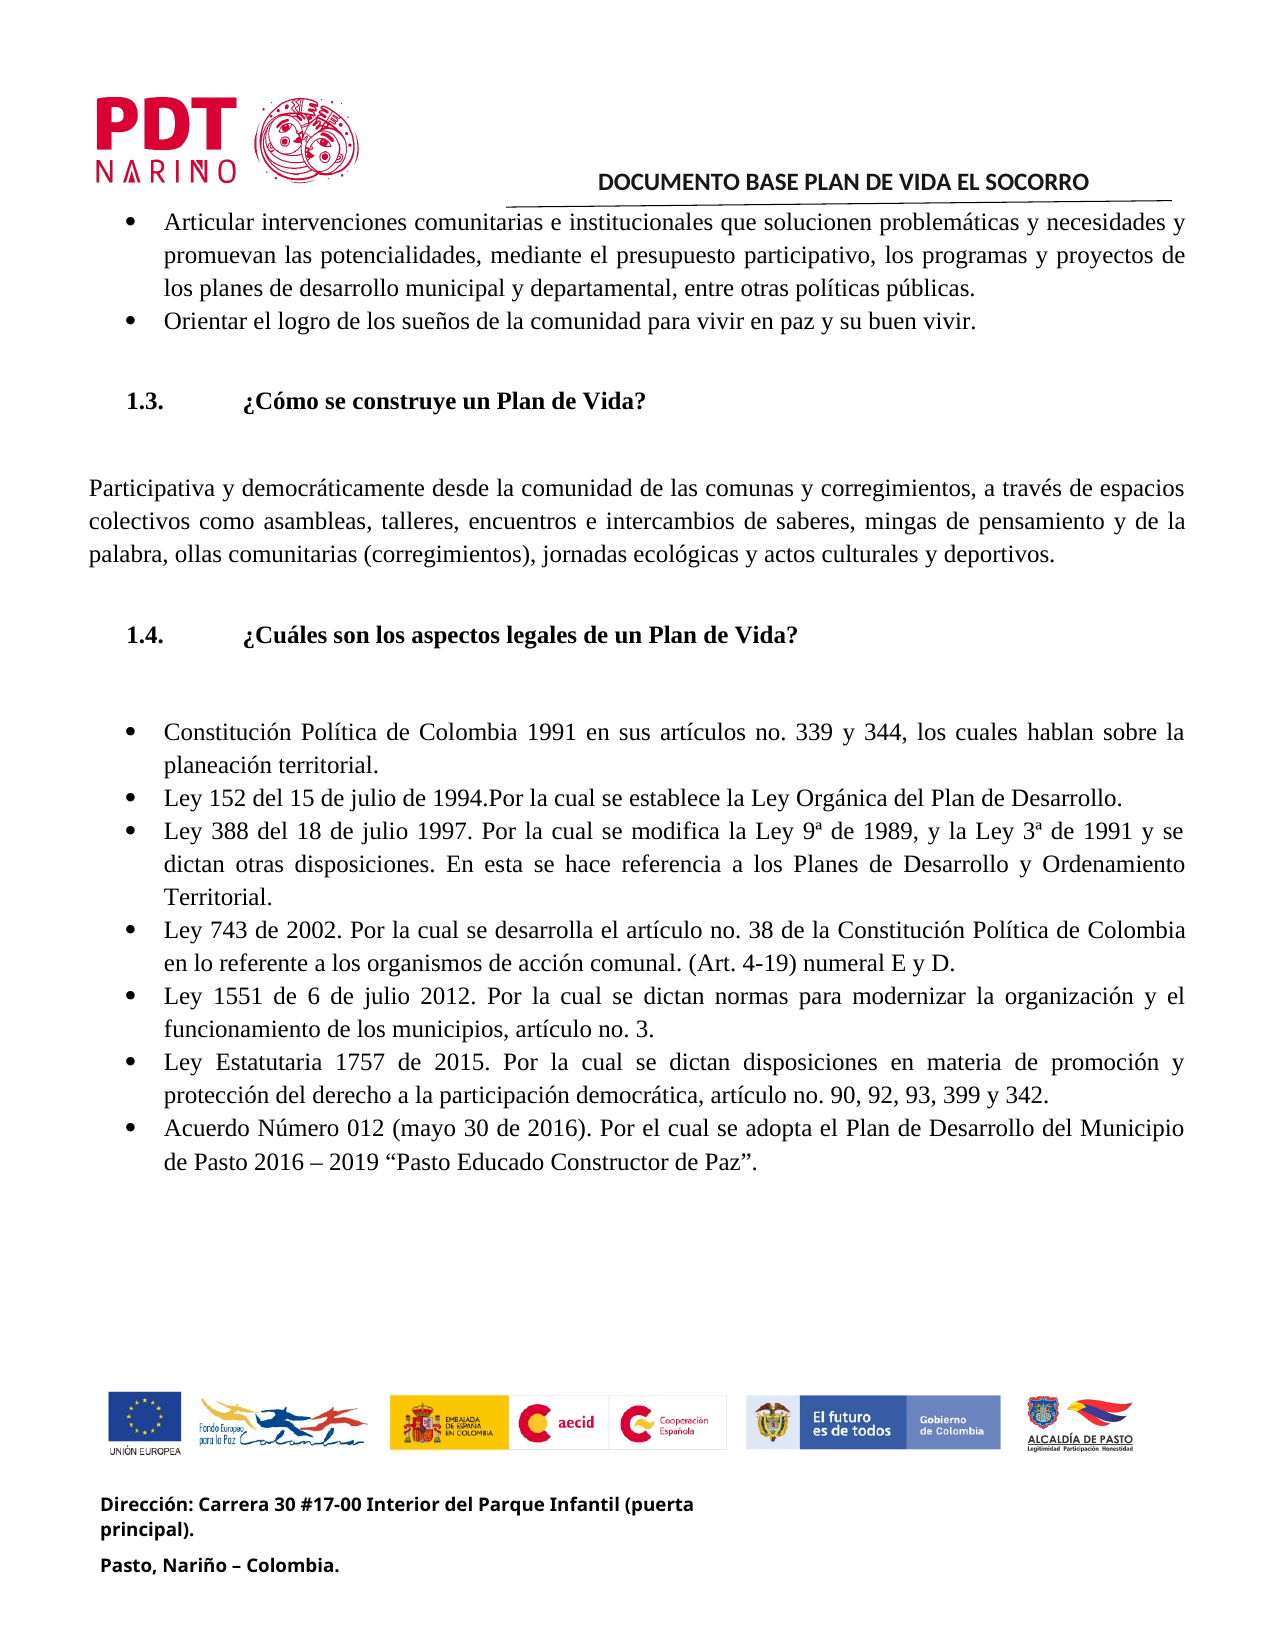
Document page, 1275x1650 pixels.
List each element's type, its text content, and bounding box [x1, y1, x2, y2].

subtitle ¿Cuáles son los aspectos legales de un Plan de Vida? [126, 620, 1186, 649]
picture [81, 1373, 1173, 1487]
list Constitución Política de Colombia 1991 en sus artículos no. 339 y 344, los cuales hablan sobre la planeación territorial. [126, 717, 1186, 779]
picture [88, 86, 364, 195]
list Ley 388 del 18 de julio 1997. Por la cual se modifica la Ley 9ª de 1989, y la Ley 3ª de 1991 y se dictan otras disposiciones. En esta se hace referencia a los Planes de Desarrollo y Ordenamiento Territorial. [126, 816, 1186, 911]
list Acuerdo Número 012 (mayo 30 de 2016). Por el cual se adopta el Plan de Desarrollo del Municipio de Pasto 2016 – 2019 “Pasto Educado Constructor de Paz”. [126, 1113, 1186, 1175]
list Articular intervenciones comunitarias e institucionales que solucionen problemáticas y necesidades y promuevan las potencialidades, mediante el presupuesto participativo, los programas y proyectos de los planes de desarrollo municipal y departamental, entre otras políticas públicas. [126, 207, 1186, 302]
list Orientar el logro de los sueños de la comunidad para vivir en paz y su buen vivir. [126, 306, 1186, 334]
list Ley 743 de 2002. Por la cual se desarrolla el artículo no. 38 de la Constitución Política de Colombia en lo referente a los organismos de acción comunal. (Art. 4-19) numeral E y D. [126, 915, 1186, 977]
list Ley Estatutaria 1757 de 2015. Por la cual se dictan disposiciones en materia de promoción y protección del derecho a la participación democrática, artículo no. 90, 92, 93, 399 y 342. [126, 1047, 1186, 1109]
subtitle ¿Cómo se construye un Plan de Vida? [126, 386, 1186, 415]
list Ley 152 del 15 de julio de 1994.Por la cual se establece la Ley Orgánica del Plan de Desarrollo. [126, 783, 1186, 812]
list Ley 1551 de 6 de julio 2012. Por la cual se dictan normas para modernizar la organización y el funcionamiento de los municipios, artículo no. 3. [126, 981, 1186, 1043]
text Participativa y democráticamente desde la comunidad de las comunas y corregimientos, a través de espacios colectivos como asambleas, talleres, encuentros e intercambios de saberes, mingas de pensamiento y de la palabra, ollas comunitarias (corregimientos), jornadas ecológicas y actos culturales y deportivos. [89, 473, 1186, 568]
